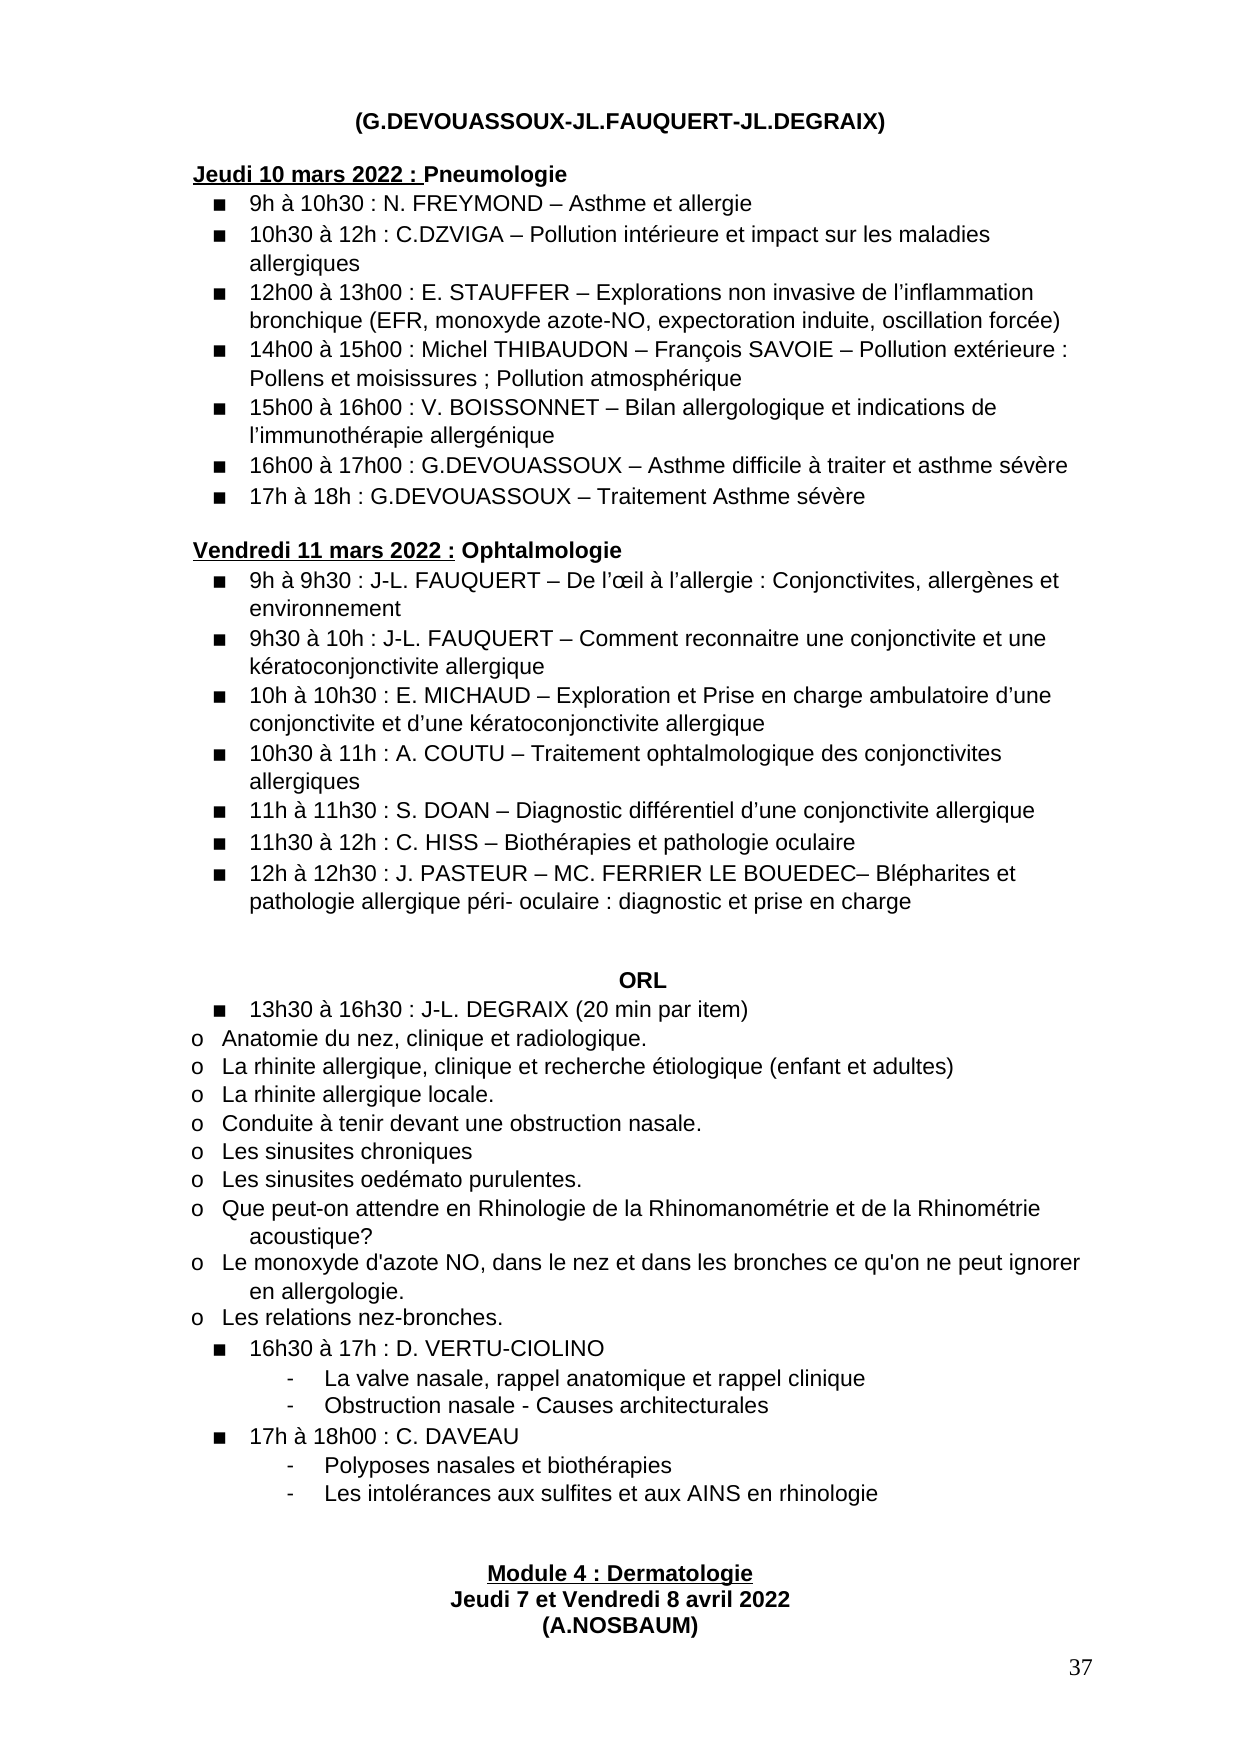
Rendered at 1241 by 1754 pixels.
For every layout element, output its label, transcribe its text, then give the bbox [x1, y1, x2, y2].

list Les relations nez-bronches. [190, 1304, 1092, 1332]
list 9h30 à 10h : J-L. FAUQUERT – Comment reconnaitre une conjonctivite et une kératoconjonctivite allergique [212, 621, 1092, 679]
list 17h à 18h00 : C. DAVEAU [212, 1420, 1092, 1451]
list 10h à 10h30 : E. MICHAUD – Exploration et Prise en charge ambulatoire d’une conjonctivite et d’une kératoconjonctivite allergique [212, 679, 1092, 737]
list Polyposes nasales et biothérapies [287, 1451, 1092, 1479]
list 9h à 10h30 : N. FREYMOND – Asthme et allergie [212, 187, 1092, 218]
list 13h30 à 16h30 : J-L. DEGRAIX (20 min par item) [212, 993, 1092, 1025]
text (A.NOSBAUM) [148, 1612, 1092, 1639]
list 16h30 à 17h : D. VERTU-CIOLINO [212, 1332, 1092, 1364]
list La valve nasale, rappel anatomique et rappel clinique [287, 1364, 1092, 1392]
list Obstruction nasale - Causes architecturales [287, 1392, 1092, 1420]
text Module 4 : Dermatologie [148, 1560, 1092, 1586]
list 14h00 à 15h00 : Michel THIBAUDON – François SAVOIE – Pollution extérieure : Pollens et moisissures ; Pollution atmosphérique [212, 333, 1092, 391]
text Jeudi 10 mars 2022 : Pneumologie [193, 161, 1092, 187]
text ORL [193, 967, 1092, 993]
list 10h30 à 12h : C.DZVIGA – Pollution intérieure et impact sur les maladies allergiques [212, 218, 1092, 276]
list Les sinusites chroniques [190, 1138, 1092, 1166]
text Vendredi 11 mars 2022 : Ophtalmologie [193, 537, 1092, 564]
list Le monoxyde d'azote NO, dans le nez et dans les bronches ce qu'on ne peut ignorer en allergologie. [190, 1249, 1092, 1304]
list 15h00 à 16h00 : V. BOISSONNET – Bilan allergologique et indications de l’immunothérapie allergénique [212, 391, 1092, 449]
text Jeudi 7 et Vendredi 8 avril 2022 [148, 1586, 1092, 1612]
list 11h à 11h30 : S. DOAN – Diagnostic différentiel d’une conjonctivite allergique [212, 794, 1092, 826]
list 10h30 à 11h : A. COUTU – Traitement ophtalmologique des conjonctivites allergiques [212, 737, 1092, 794]
list Que peut-on attendre en Rhinologie de la Rhinomanométrie et de la Rhinométrie acoustique? [190, 1195, 1092, 1249]
text (G.DEVOUASSOUX-JL.FAUQUERT-JL.DEGRAIX) [148, 108, 1092, 134]
list 12h00 à 13h00 : E. STAUFFER – Explorations non invasive de l’inflammation bronchique (EFR, monoxyde azote-NO, expectoration induite, oscillation forcée) [212, 276, 1092, 333]
list Anatomie du nez, clinique et radiologique. [190, 1025, 1092, 1053]
list 12h à 12h30 : J. PASTEUR – MC. FERRIER LE BOUEDEC– Blépharites et pathologie allergique péri- oculaire : diagnostic et prise en charge [212, 857, 1092, 914]
list 17h à 18h : G.DEVOUASSOUX – Traitement Asthme sévère [212, 480, 1092, 511]
list 16h00 à 17h00 : G.DEVOUASSOUX – Asthme difficile à traiter et asthme sévère [212, 449, 1092, 480]
list La rhinite allergique locale. [190, 1081, 1092, 1110]
list Les intolérances aux sulfites et aux AINS en rhinologie [287, 1479, 1092, 1507]
list La rhinite allergique, clinique et recherche étiologique (enfant et adultes) [190, 1053, 1092, 1081]
list 9h à 9h30 : J-L. FAUQUERT – De l’œil à l’allergie : Conjonctivites, allergènes et environnement [212, 564, 1092, 621]
list 11h30 à 12h : C. HISS – Biothérapies et pathologie oculaire [212, 826, 1092, 857]
list Conduite à tenir devant une obstruction nasale. [190, 1110, 1092, 1138]
list Les sinusites oedémato purulentes. [190, 1166, 1092, 1195]
